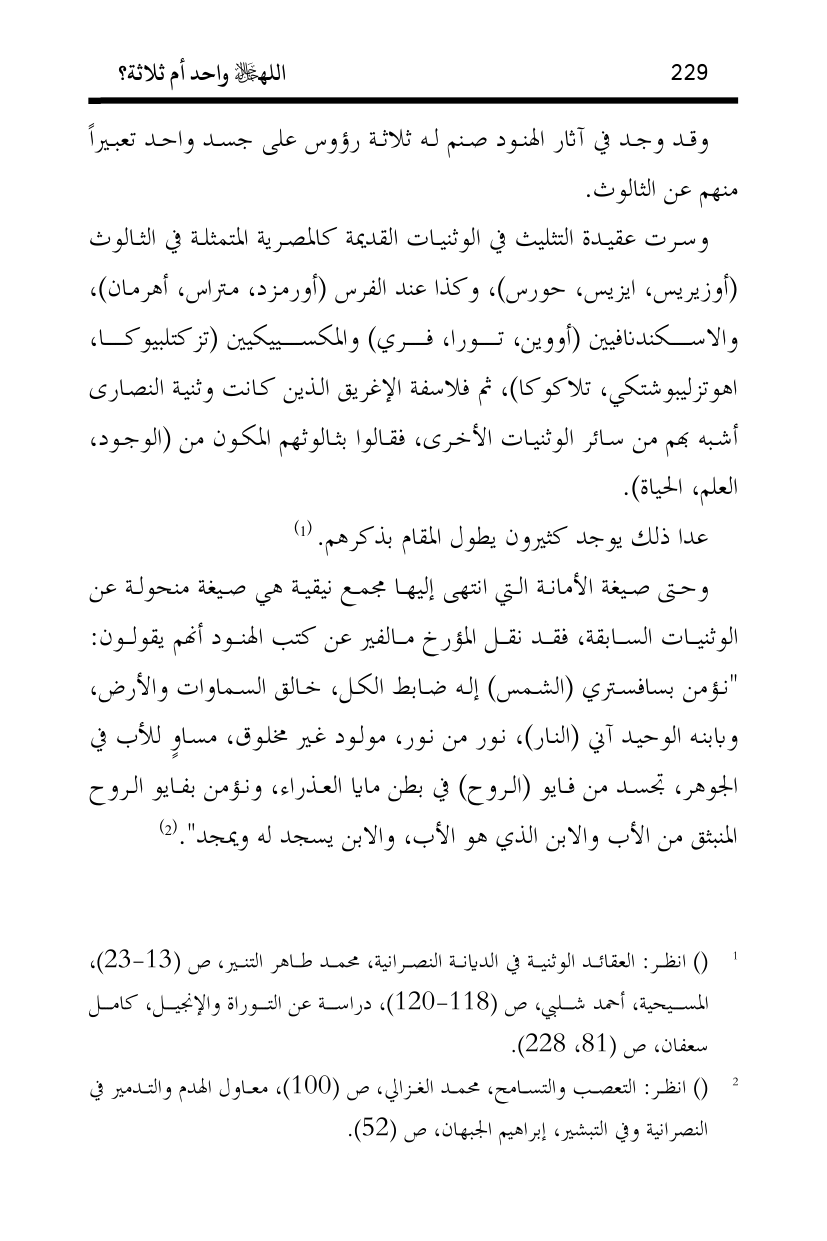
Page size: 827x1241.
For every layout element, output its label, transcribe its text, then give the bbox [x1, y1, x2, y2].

text وقد وجد في آثار الهنود صنم له ثلاثة رؤوس على جسد واحد تعبيراً منهم عن الثالوث. [89, 115, 738, 215]
text وحتى صيغة الأمانة التي انتهى إليها مجمع نيقية هي صيغة منحولة عن الوثنيات السابقة، فقد نقل المؤرخ مالفير عن كتب الهنود أنهم يقولون: "نؤمن بسافستري (الشمس) إله ضابط الكل، خالق السماوات والأرض، وبابنه الوحيد آني (النار)، نور من نور، مولود غير مخلوق، مساوٍ للأب في الجوهر، تجسد من فايو (الروح) في بطن مايا العذراء، ونؤمن بفايو الروح المنبثق من الأب والابن الذي هو الأب، والابن يسجد له ويمجد".() [89, 563, 738, 862]
text وسرت عقيدة التثليث في الوثنيات القديمة كالمصرية المتمثلة في الثالوث (أوزيريس، ايزيس، حورس)، وكذا عند الفرس (أورمزد، متراس، أهرمان)، والاسكندنافيين (أووين، تورا، فري) والمكسييكيين (تزكتلبيوكا، اهوتزليبوشتكي، تلاكوكا)، ثم فلاسفة الإغريق الذين كانت وثنية النصارى أشبه بهم من سائر الوثنيات الأخرى، فقالوا بثالوثهم المكون من (الوجود، العلم، الحياة). [89, 215, 738, 513]
text عدا ذلك يوجد كثيرون يطول المقام بذكرهم. () [89, 513, 738, 563]
